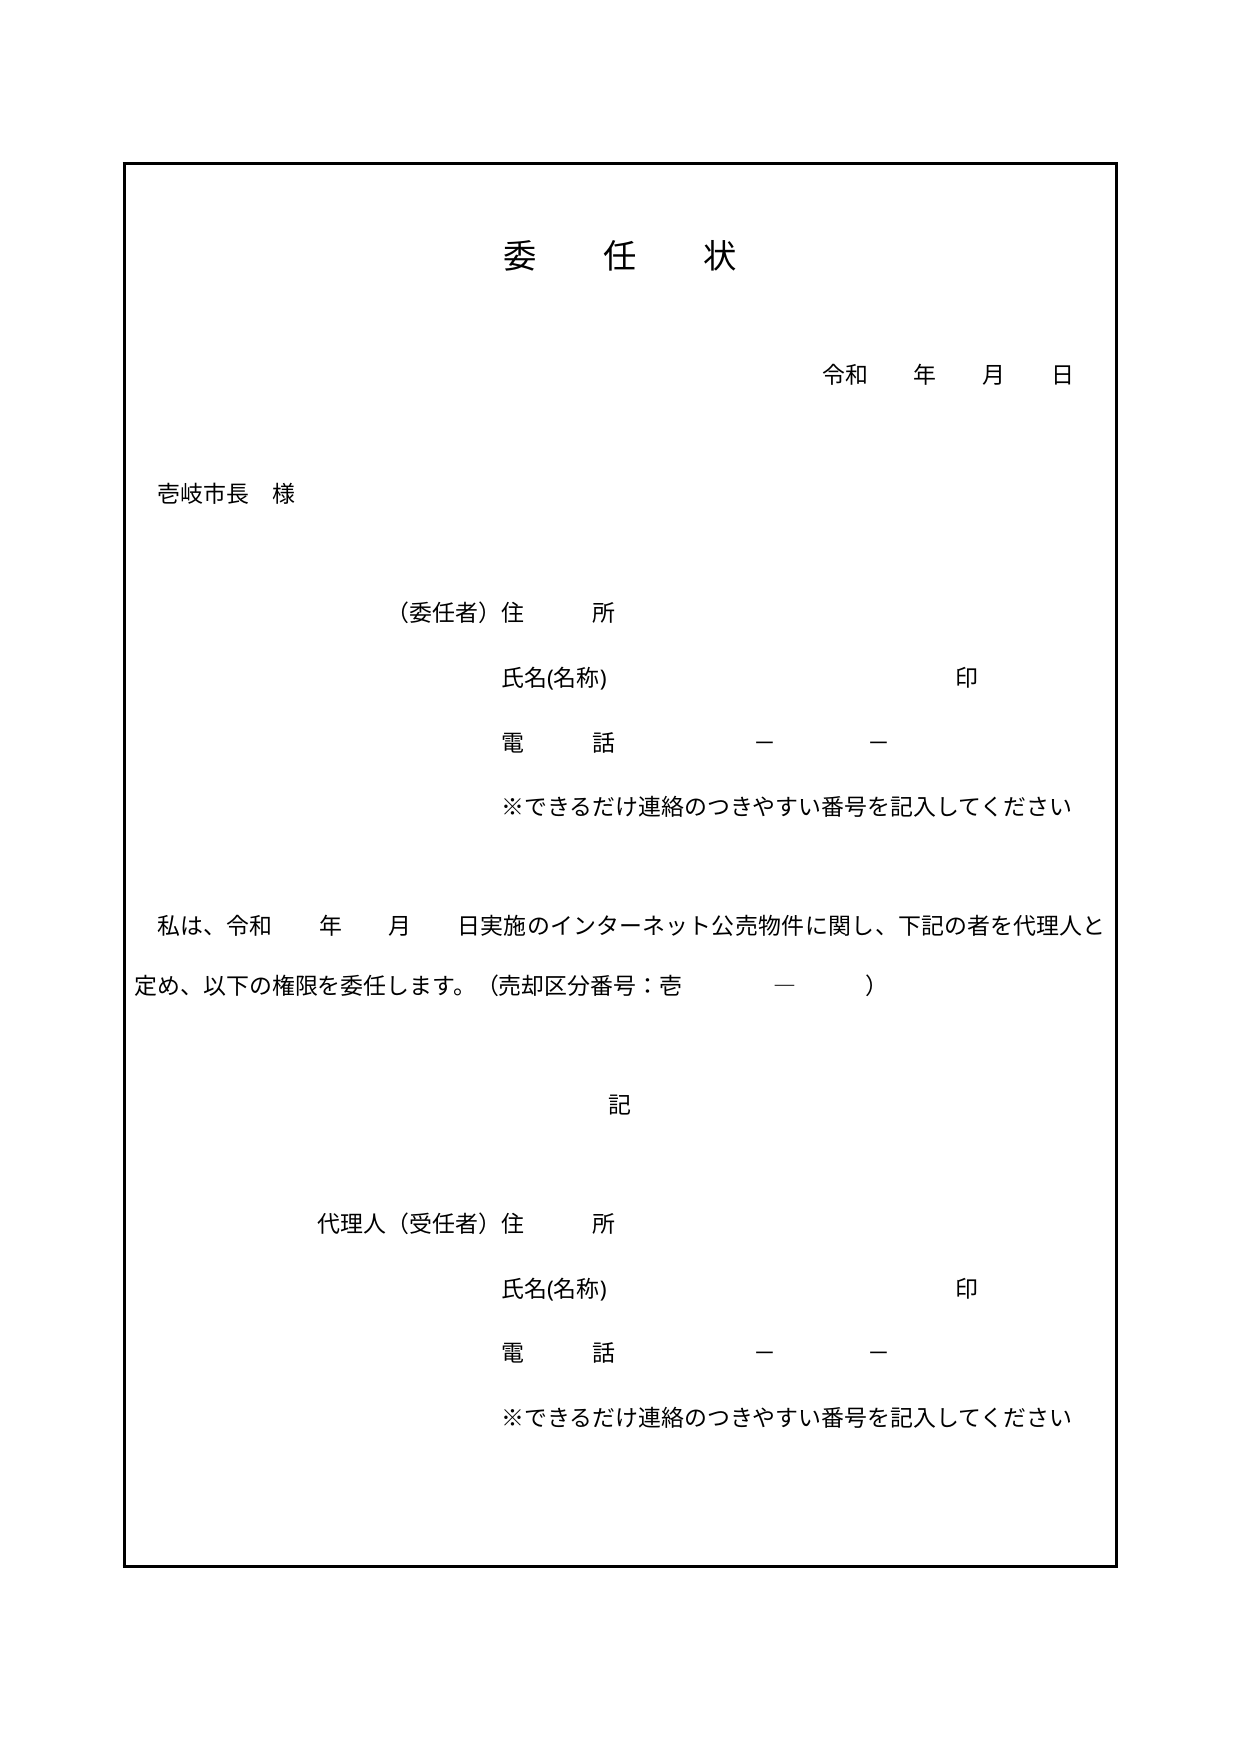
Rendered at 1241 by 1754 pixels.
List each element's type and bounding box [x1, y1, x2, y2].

table_header [126, 165, 1115, 1565]
